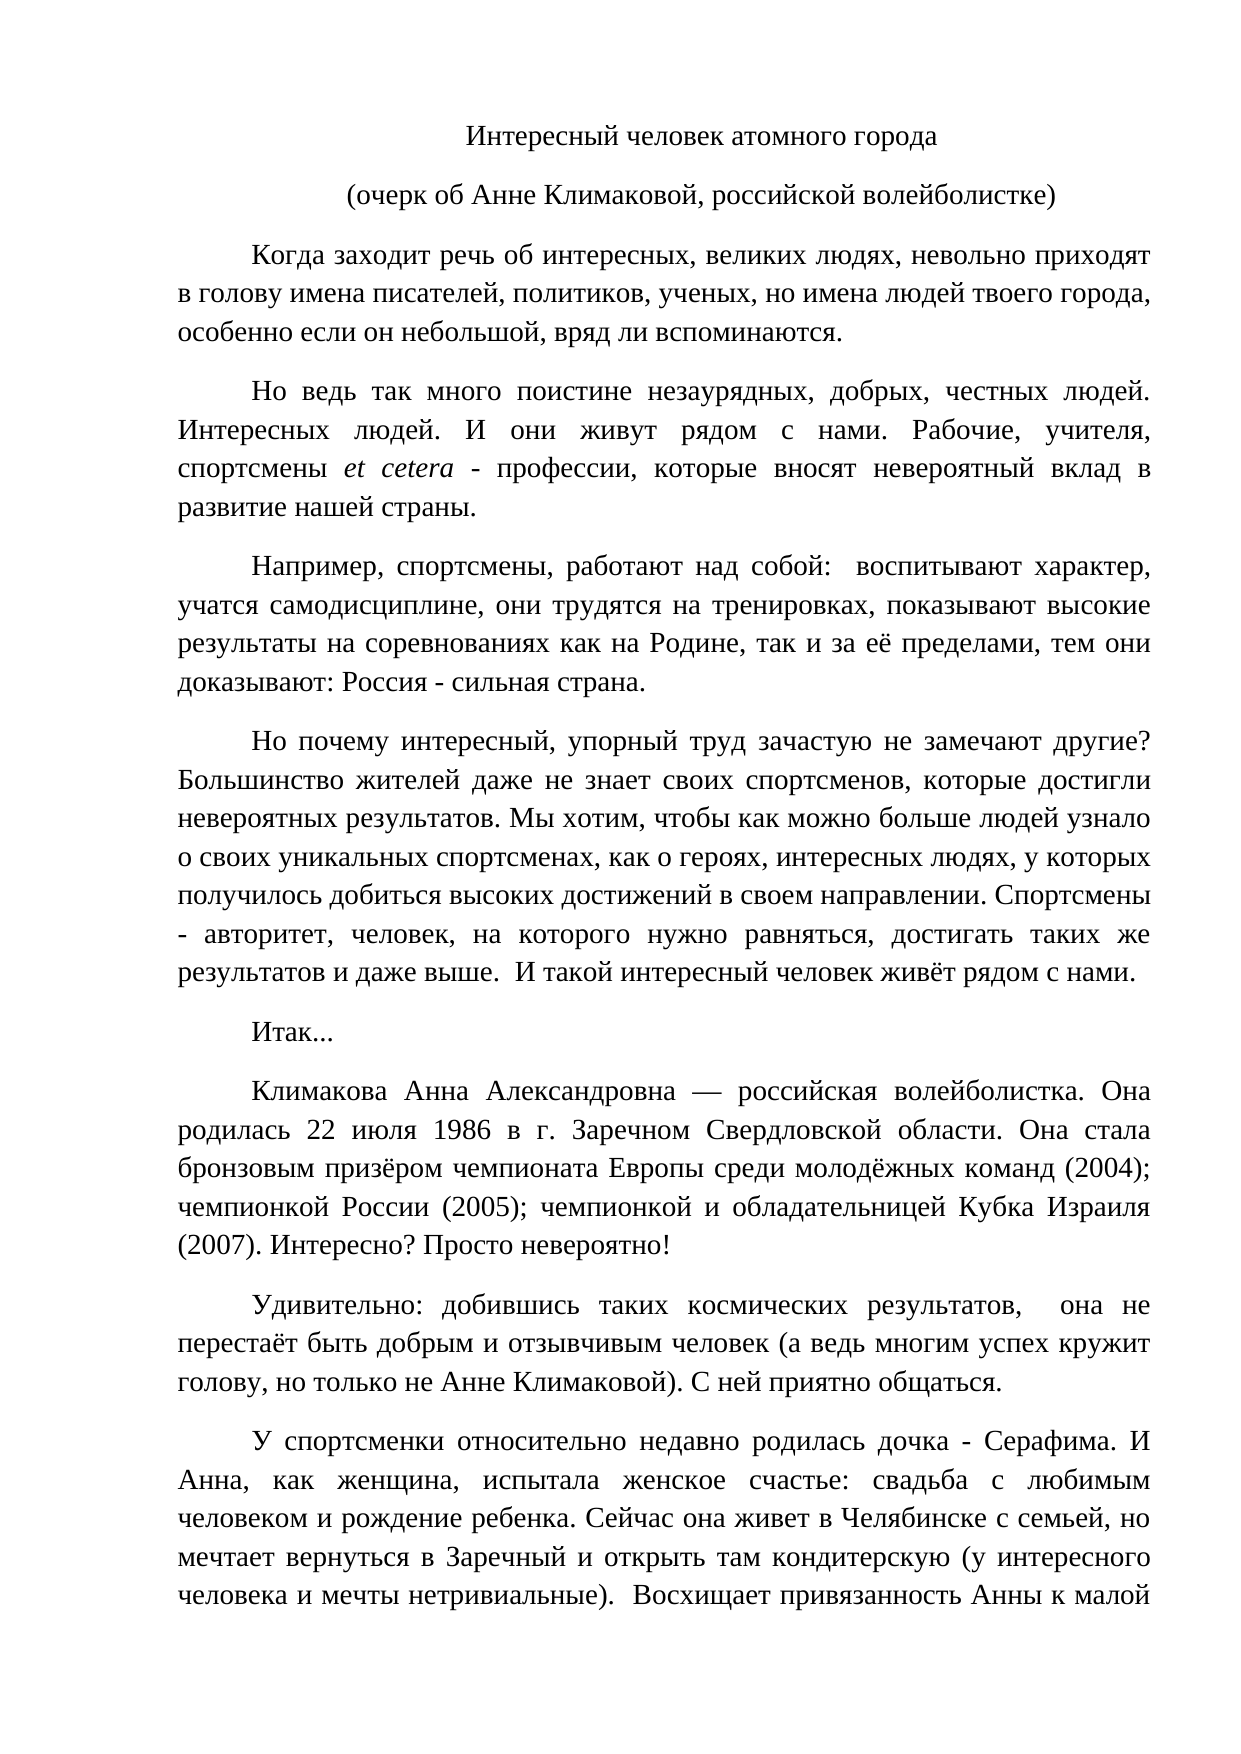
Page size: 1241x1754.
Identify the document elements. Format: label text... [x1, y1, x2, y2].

text Удивительно: добившись таких космических результатов, она не перестаёт быть добрым и отзывчивым человек (а ведь многим успех кружит голову, но только не Анне Климаковой). С ней приятно общаться. [177, 1287, 1152, 1397]
text (очерк об Анне Климаковой, российской волейболистке) [177, 177, 1152, 211]
text Но почему интересный, упорный труд зачастую не замечают другие? Большинство жителей даже не знает своих спортсменов, которые достигли невероятных результатов. Мы хотим, чтобы как можно больше людей узнало о своих уникальных спортсменах, как о героях, интересных людях, у которых получилось добиться высоких достижений в своем направлении. Спортсмены - авторитет, человек, на которого нужно равняться, достигать таких же результатов и даже выше. И такой интересный человек живёт рядом с нами. [177, 723, 1152, 988]
text Итак... [177, 1014, 1152, 1047]
text Интересный человек атомного города [177, 118, 1152, 152]
text Климакова Анна Александровна — российская волейболистка. Она родилась 22 июля 1986 в г. Заречном Свердловской области. Она стала бронзовым призёром чемпионата Европы среди молодёжных команд (2004); чемпионкой России (2005); чемпионкой и обладательницей Кубка Израиля (2007). Интересно? Просто невероятно! [177, 1073, 1152, 1261]
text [177, 1423, 1152, 1611]
text Но ведь так много поистине незаурядных, добрых, честных людей. Интересных людей. И они живут рядом с нами. Рабочие, учителя, спортсмены еt cetera - профессии, которые вносят невероятный вклад в развитие нашей страны. [177, 373, 1152, 522]
text Например, спортсмены, работают над собой: воспитывают характер, учатся самодисциплине, они трудятся на тренировках, показывают высокие результаты на соревнованиях как на Родине, так и за её пределами, тем они доказывают: Россия - сильная страна. [177, 548, 1152, 697]
text Когда заходит речь об интересных, великих людях, невольно приходят в голову имена писателей, политиков, ученых, но имена людей твоего города, особенно если он небольшой, вряд ли вспоминаются. [177, 237, 1152, 347]
